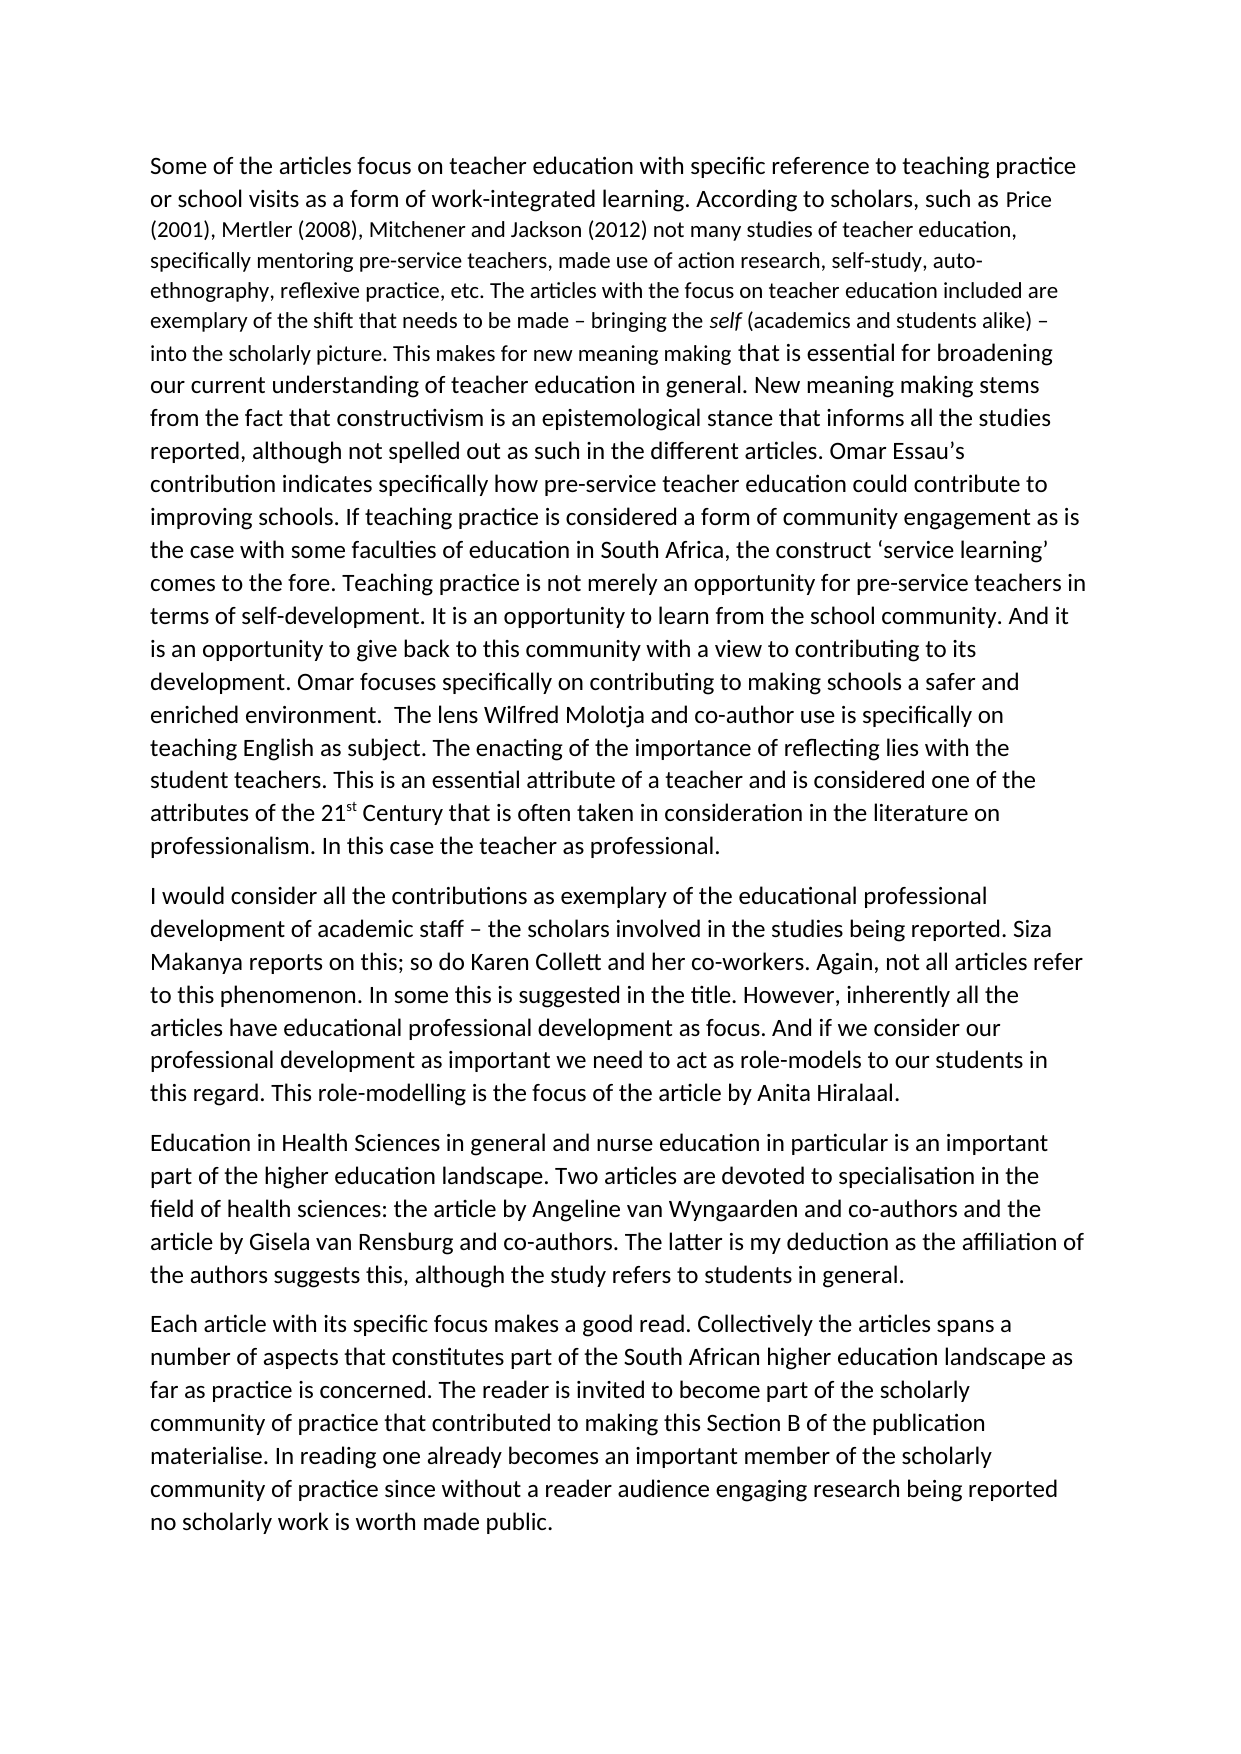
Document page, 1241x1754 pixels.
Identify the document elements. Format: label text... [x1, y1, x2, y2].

text Some of the articles focus on teacher education with specific reference to teaching practice or school visits as a form of work-integrated learning. According to scholars, such as Price (2001), Mertler (2008), Mitchener and Jackson (2012) not many studies of teacher education, specifically mentoring pre-service teachers, made use of action research, self-study, auto-ethnography, reflexive practice, etc. The articles with the focus on teacher education included are exemplary of the shift that needs to be made – bringing the self (academics and students alike) – into the scholarly picture. This makes for new meaning making that is essential for broadening our current understanding of teacher education in general. New meaning making stems from the fact that constructivism is an epistemological stance that informs all the studies reported, although not spelled out as such in the different articles. Omar Essau’s contribution indicates specifically how pre-service teacher education could contribute to improving schools. If teaching practice is considered a form of community engagement as is the case with some faculties of education in South Africa, the construct ‘service learning’ comes to the fore. Teaching practice is not merely an opportunity for pre-service teachers in terms of self-development. It is an opportunity to learn from the school community. And it is an opportunity to give back to this community with a view to contributing to its development. Omar focuses specifically on contributing to making schools a safer and enriched environment. The lens Wilfred Molotja and co-author use is specifically on teaching English as subject. The enacting of the importance of reflecting lies with the student teachers. This is an essential attribute of a teacher and is considered one of the attributes of the 21st Century that is often taken in consideration in the literature on professionalism. In this case the teacher as professional. [150, 150, 1090, 861]
text Education in Health Sciences in general and nurse education in particular is an important part of the higher education landscape. Two articles are devoted to specialisation in the field of health sciences: the article by Angeline van Wyngaarden and co-authors and the article by Gisela van Rensburg and co-authors. The latter is my deduction as the affiliation of the authors suggests this, although the study refers to students in general. [150, 1127, 1090, 1289]
text Each article with its specific focus makes a good read. Collectively the articles spans a number of aspects that constitutes part of the South African higher education landscape as far as practice is concerned. The reader is invited to become part of the scholarly community of practice that contributed to making this Section B of the publication materialise. In reading one already becomes an important member of the scholarly community of practice since without a reader audience engaging research being reported no scholarly work is worth made public. [150, 1308, 1090, 1536]
text I would consider all the contributions as exemplary of the educational professional development of academic staff – the scholars involved in the studies being reported. Siza Makanya reports on this; so do Karen Collett and her co-workers. Again, not all articles refer to this phenomenon. In some this is suggested in the title. However, inherently all the articles have educational professional development as focus. And if we consider our professional development as important we need to act as role-models to our students in this regard. This role-modelling is the focus of the article by Anita Hiralaal. [150, 880, 1090, 1108]
